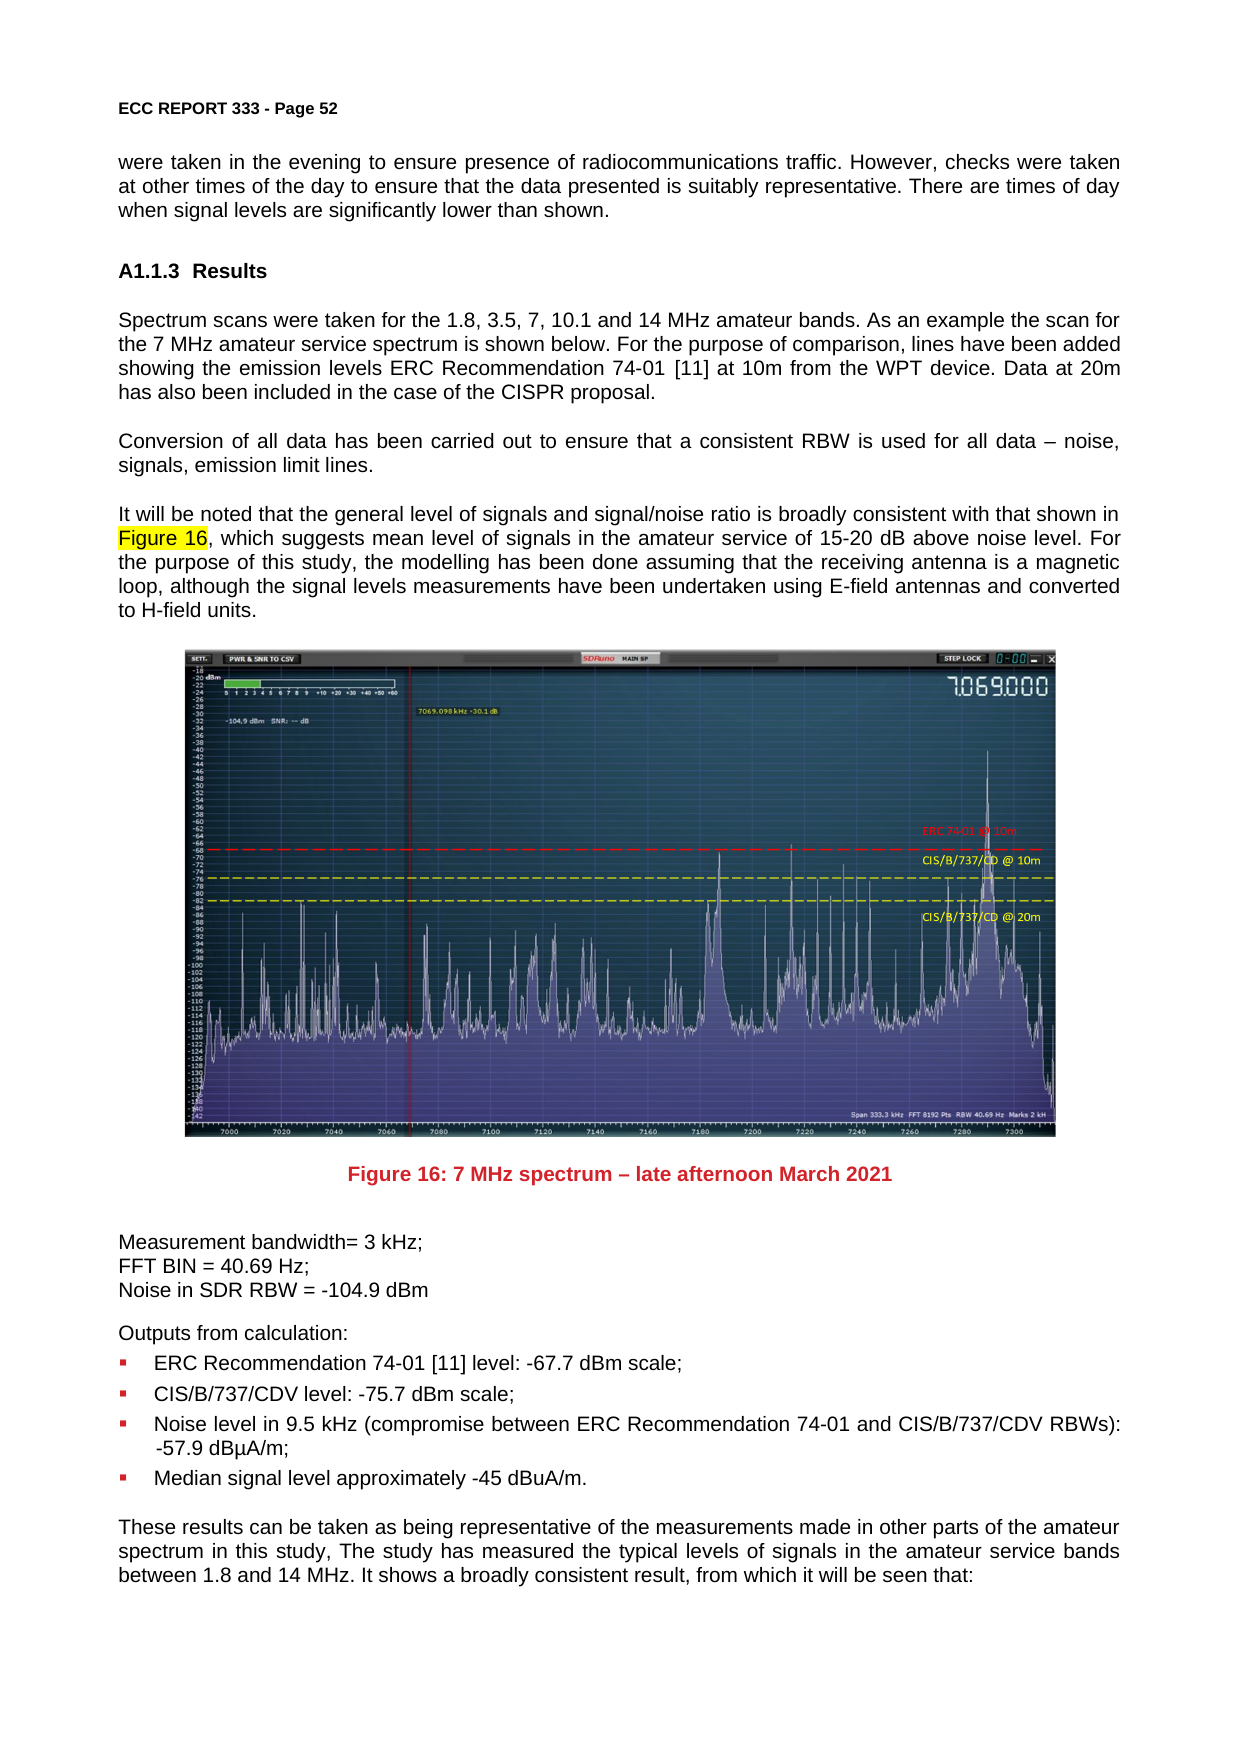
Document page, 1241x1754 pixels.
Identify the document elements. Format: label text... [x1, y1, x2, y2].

text Outputs from calculation: [118, 1321, 1122, 1345]
text Median signal level approximately -45 dBuA/m. [118, 1466, 1122, 1490]
text Spectrum scans were taken for the 1.8, 3.5, 7, 10.1 and 14 MHz amateur bands. As an example the scan for the 7 MHz amateur service spectrum is shown below. For the purpose of comparison, lines have been added showing the emission levels ERC Recommendation 74-01 [11] at 10m from the WPT device. Data at 20m has also been included in the case of the CISPR proposal. [118, 308, 1122, 404]
text CIS/B/737/CDV level: -75.7 dBm scale; [118, 1381, 1122, 1406]
text Noise level in 9.5 kHz (compromise between ERC Recommendation 74-01 and CIS/B/737/CDV RBWs): -57.9 dBµA/m; [118, 1412, 1122, 1460]
text It will be noted that the general level of signals and signal/noise ratio is broadly consistent with that shown in Figure 16, which suggests mean level of signals in the amateur service of 15-20 dB above noise level. For the purpose of this study, the modelling has been done assuming that the receiving antenna is a magnetic loop, although the signal levels measurements have been undertaken using E-field antennas and converted to H-field units. [118, 502, 1122, 622]
subtitle Results [118, 259, 1122, 283]
text Noise in SDR RBW = -104.9 dBm [118, 1278, 1122, 1302]
text Measurement bandwidth= 3 kHz; [118, 1230, 1122, 1254]
text These results can be taken as being representative of the measurements made in other parts of the amateur spectrum in this study, The study has measured the typical levels of signals in the amateur service bands between 1.8 and 14 MHz. It shows a broadly consistent result, from which it will be seen that: [118, 1515, 1122, 1587]
text ERC Recommendation 74-01 [11] level: -67.7 dBm scale; [118, 1351, 1122, 1375]
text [118, 150, 1122, 222]
text Figure 16: 7 MHz spectrum – late afternoon March 2021 [118, 1162, 1122, 1186]
text Conversion of all data has been carried out to ensure that a consistent RBW is used for all data – noise, signals, emission limit lines. [118, 429, 1122, 477]
picture [184, 646, 1056, 1137]
text FFT BIN = 40.69 Hz; [118, 1254, 1122, 1278]
